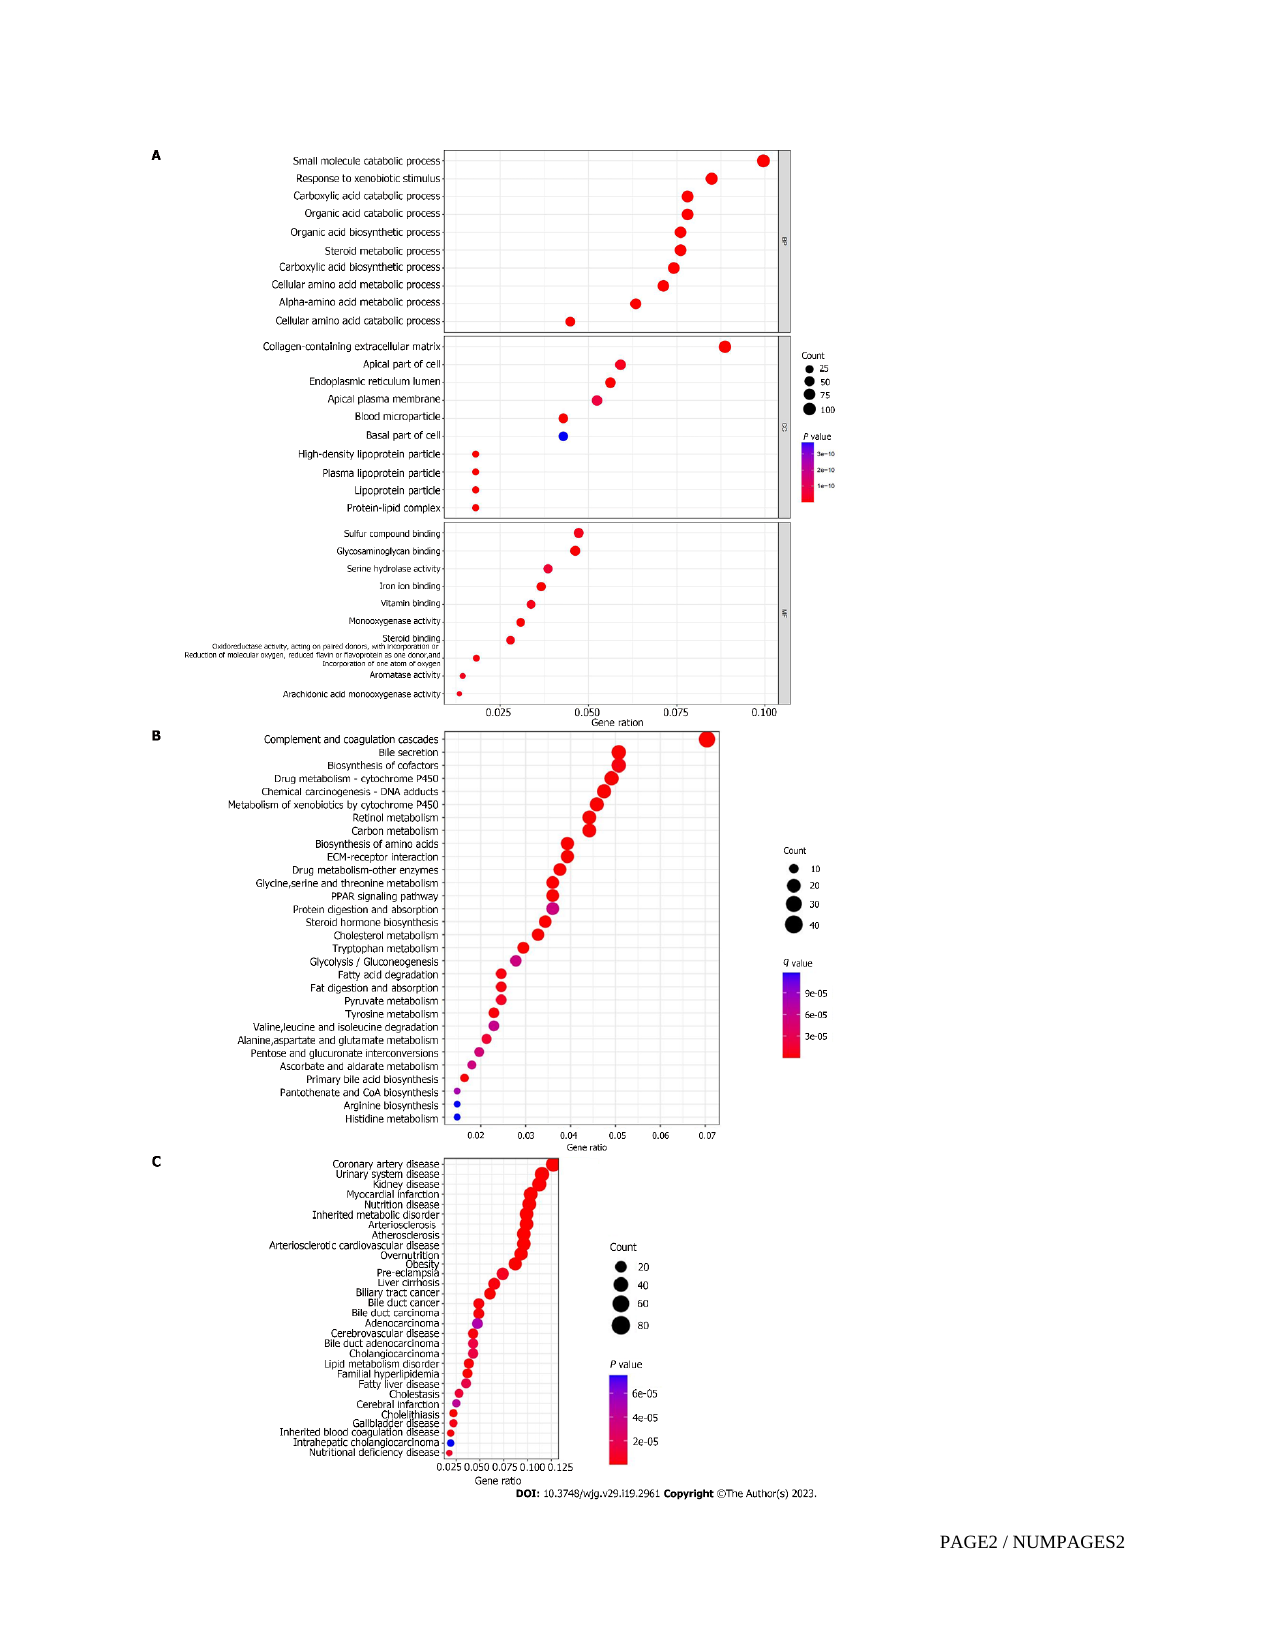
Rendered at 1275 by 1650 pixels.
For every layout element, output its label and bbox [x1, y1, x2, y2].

picture [150, 150, 842, 1500]
